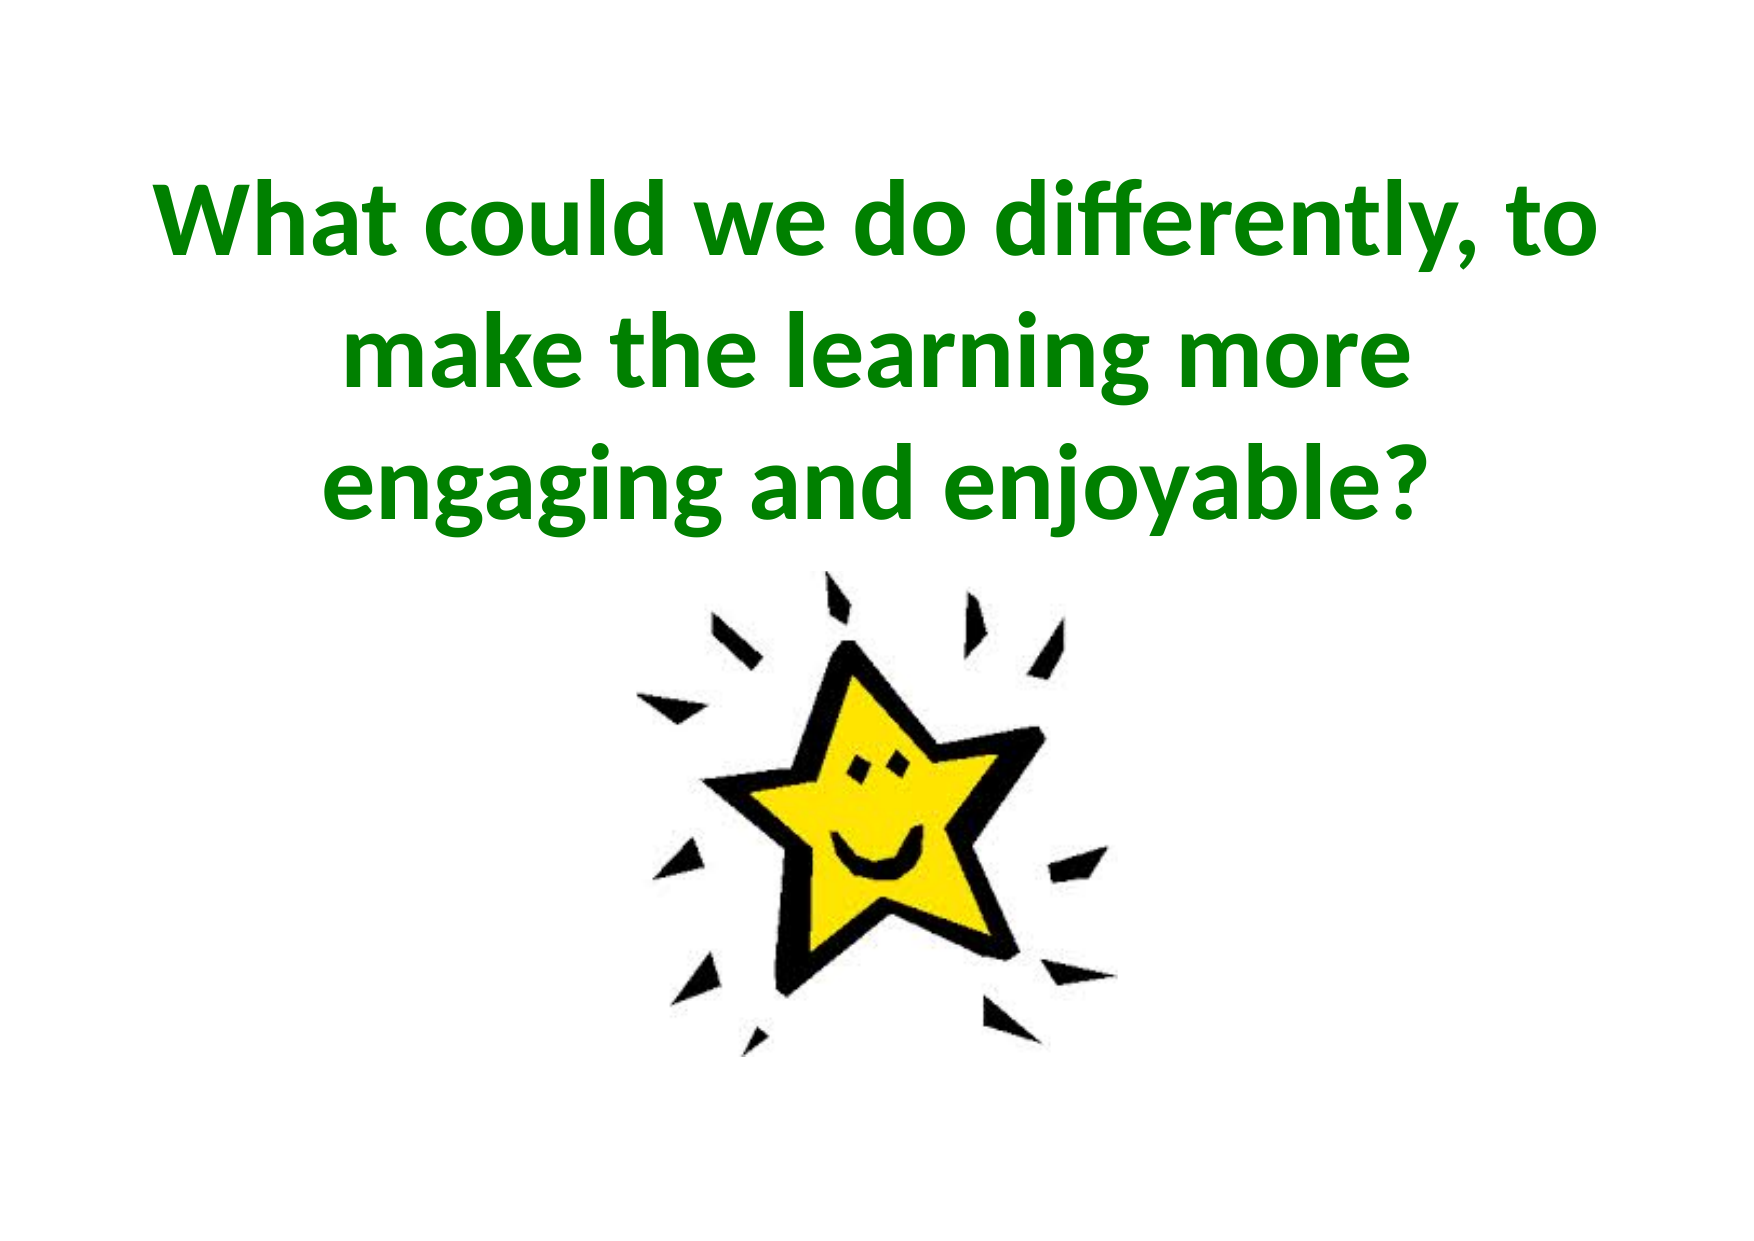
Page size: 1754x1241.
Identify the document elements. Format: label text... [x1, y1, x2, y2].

picture [636, 571, 1118, 1057]
text What could we do differently, to make the learning more engaging and enjoyable? [150, 150, 1604, 547]
